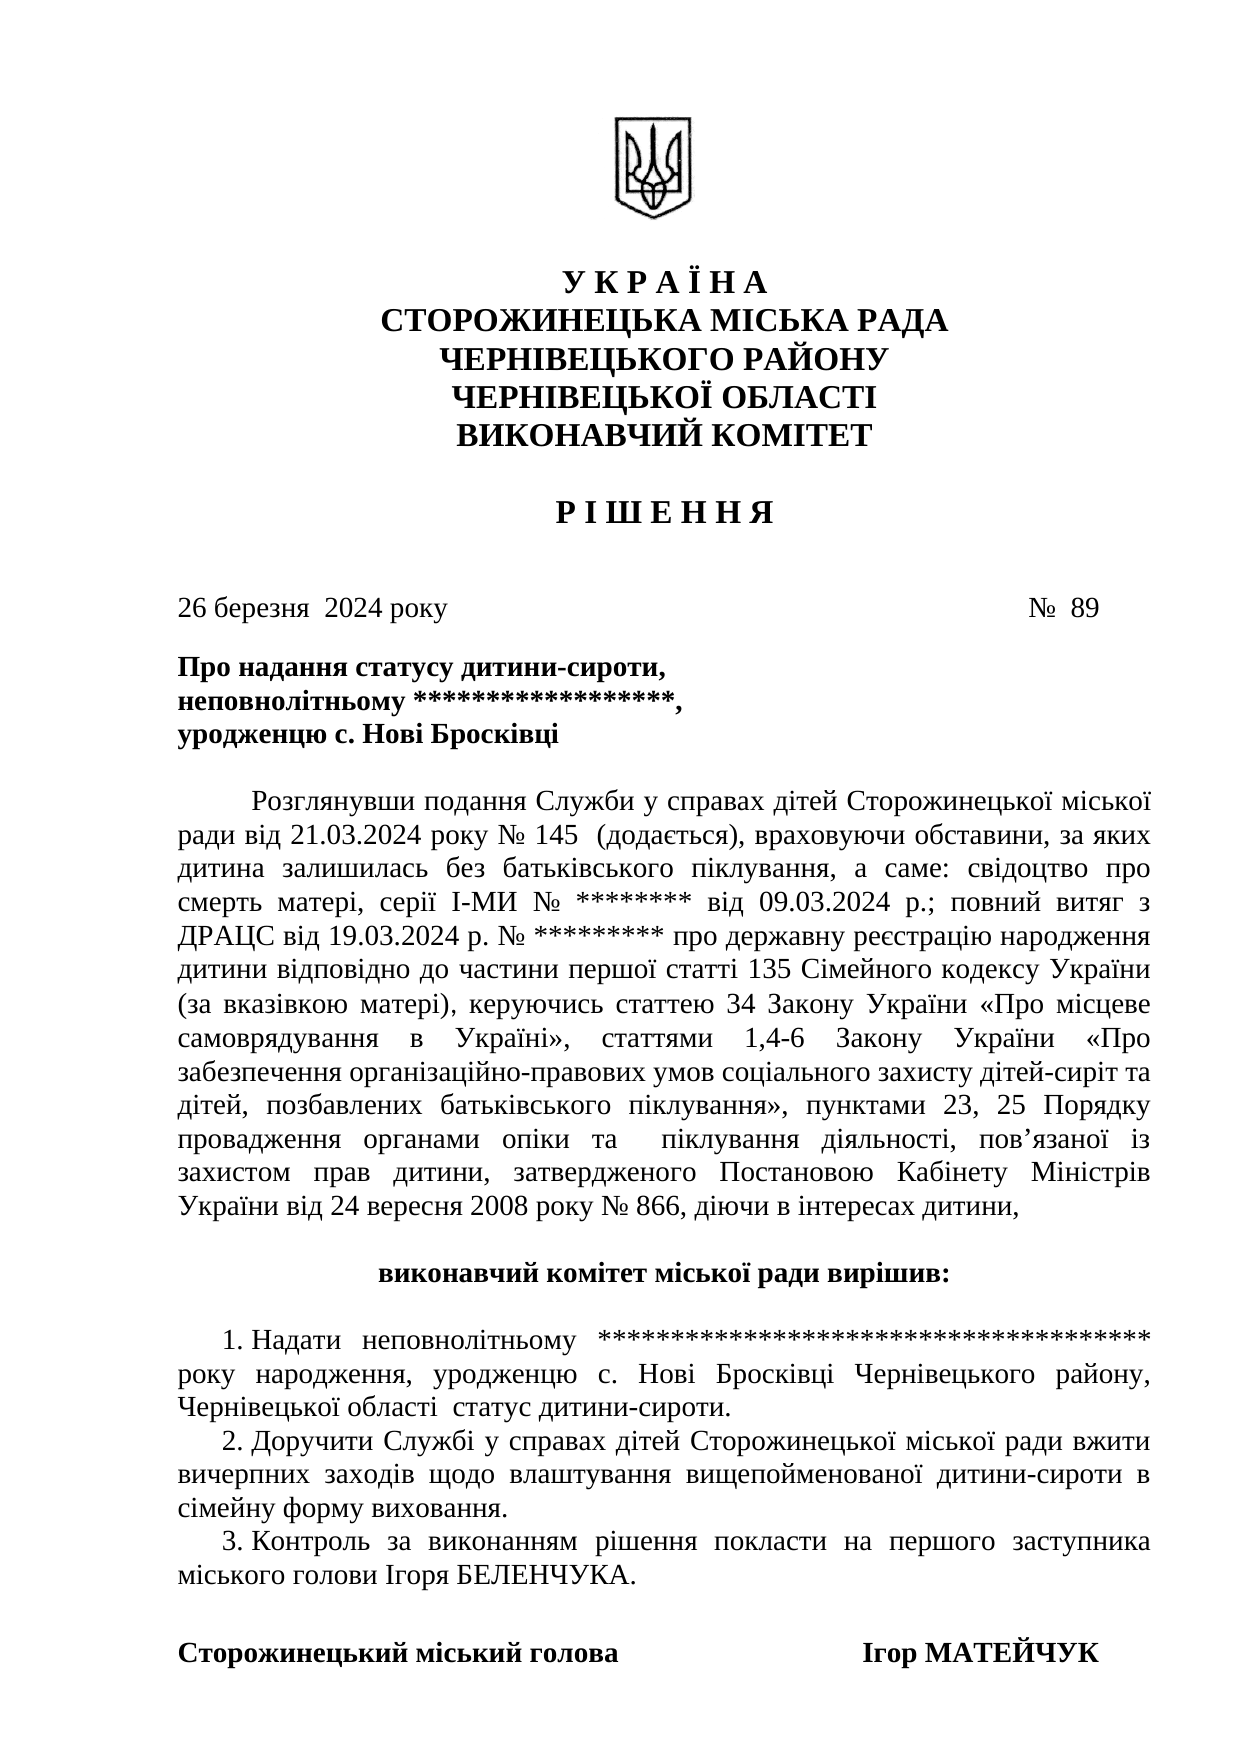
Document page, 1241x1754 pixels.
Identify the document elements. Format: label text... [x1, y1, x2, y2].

text ВИКОНАВЧИЙ КОМІТЕТ [177, 416, 1152, 454]
text СТОРОЖИНЕЦЬКА МІСЬКА РАДА [177, 301, 1152, 339]
text уродженцю с. Нові Бросківці [177, 716, 1152, 750]
text У К Р А Ї Н А [177, 262, 1152, 301]
text Розглянувши подання Служби у справах дітей Сторожинецької міської ради від 21.03.2024 року № 145 (додається), враховуючи обставини, за яких дитина залишилась без батьківського піклування, а саме: свідоцтво про смерть матері, серії І-МИ № ******** від 09.03.2024 р.; повний витяг з ДРАЦС від 19.03.2024 р. № ********* про державну реєстрацію народження дитини відповідно до частини першої статті 135 Сімейного кодексу України (за вказівкою матері), керуючись статтею 34 Закону України «Про місцеве самоврядування в Україні», статтями 1,4-6 Закону України «Про забезпечення організаційно-правових умов соціального захисту дітей-сиріт та дітей, позбавлених батьківського піклування», пунктами 23, 25 Порядку провадження органами опіки та піклування діяльності, пов’язаної із захистом прав дитини, затвердженого Постановою Кабінету Міністрів України від 24 вересня 2008 року № 866, діючи в інтересах дитини, [177, 783, 1152, 1222]
list Доручити Службі у справах дітей Сторожинецької міської ради вжити вичерпних заходів щодо влаштування вищепойменованої дитини-сироти в сімейну форму виховання. [177, 1423, 1152, 1523]
text ЧЕРНІВЕЦЬКОЇ ОБЛАСТІ [177, 377, 1152, 416]
picture [593, 103, 710, 236]
list Надати неповнолітньому ************************************** року народження, уродженцю с. Нові Бросківці Чернівецького району, Чернівецької області статус дитини-сироти. [177, 1322, 1152, 1423]
text неповнолітньому ******************, [177, 683, 1152, 716]
text 26 березня 2024 року № 89 [177, 590, 1152, 623]
text ЧЕРНІВЕЦЬКОГО РАЙОНУ [177, 339, 1152, 377]
list Контроль за виконанням рішення покласти на першого заступника міського голови Ігоря БЕЛЕНЧУКА. [177, 1523, 1152, 1591]
text Про надання статусу дитини-сироти, [177, 649, 1152, 683]
text виконавчий комітет міської ради вирішив: [177, 1255, 1152, 1289]
text Сторожинецький міський голова Ігор МАТЕЙЧУК [177, 1635, 1152, 1668]
text Р І Ш Е Н Н Я [177, 492, 1152, 531]
